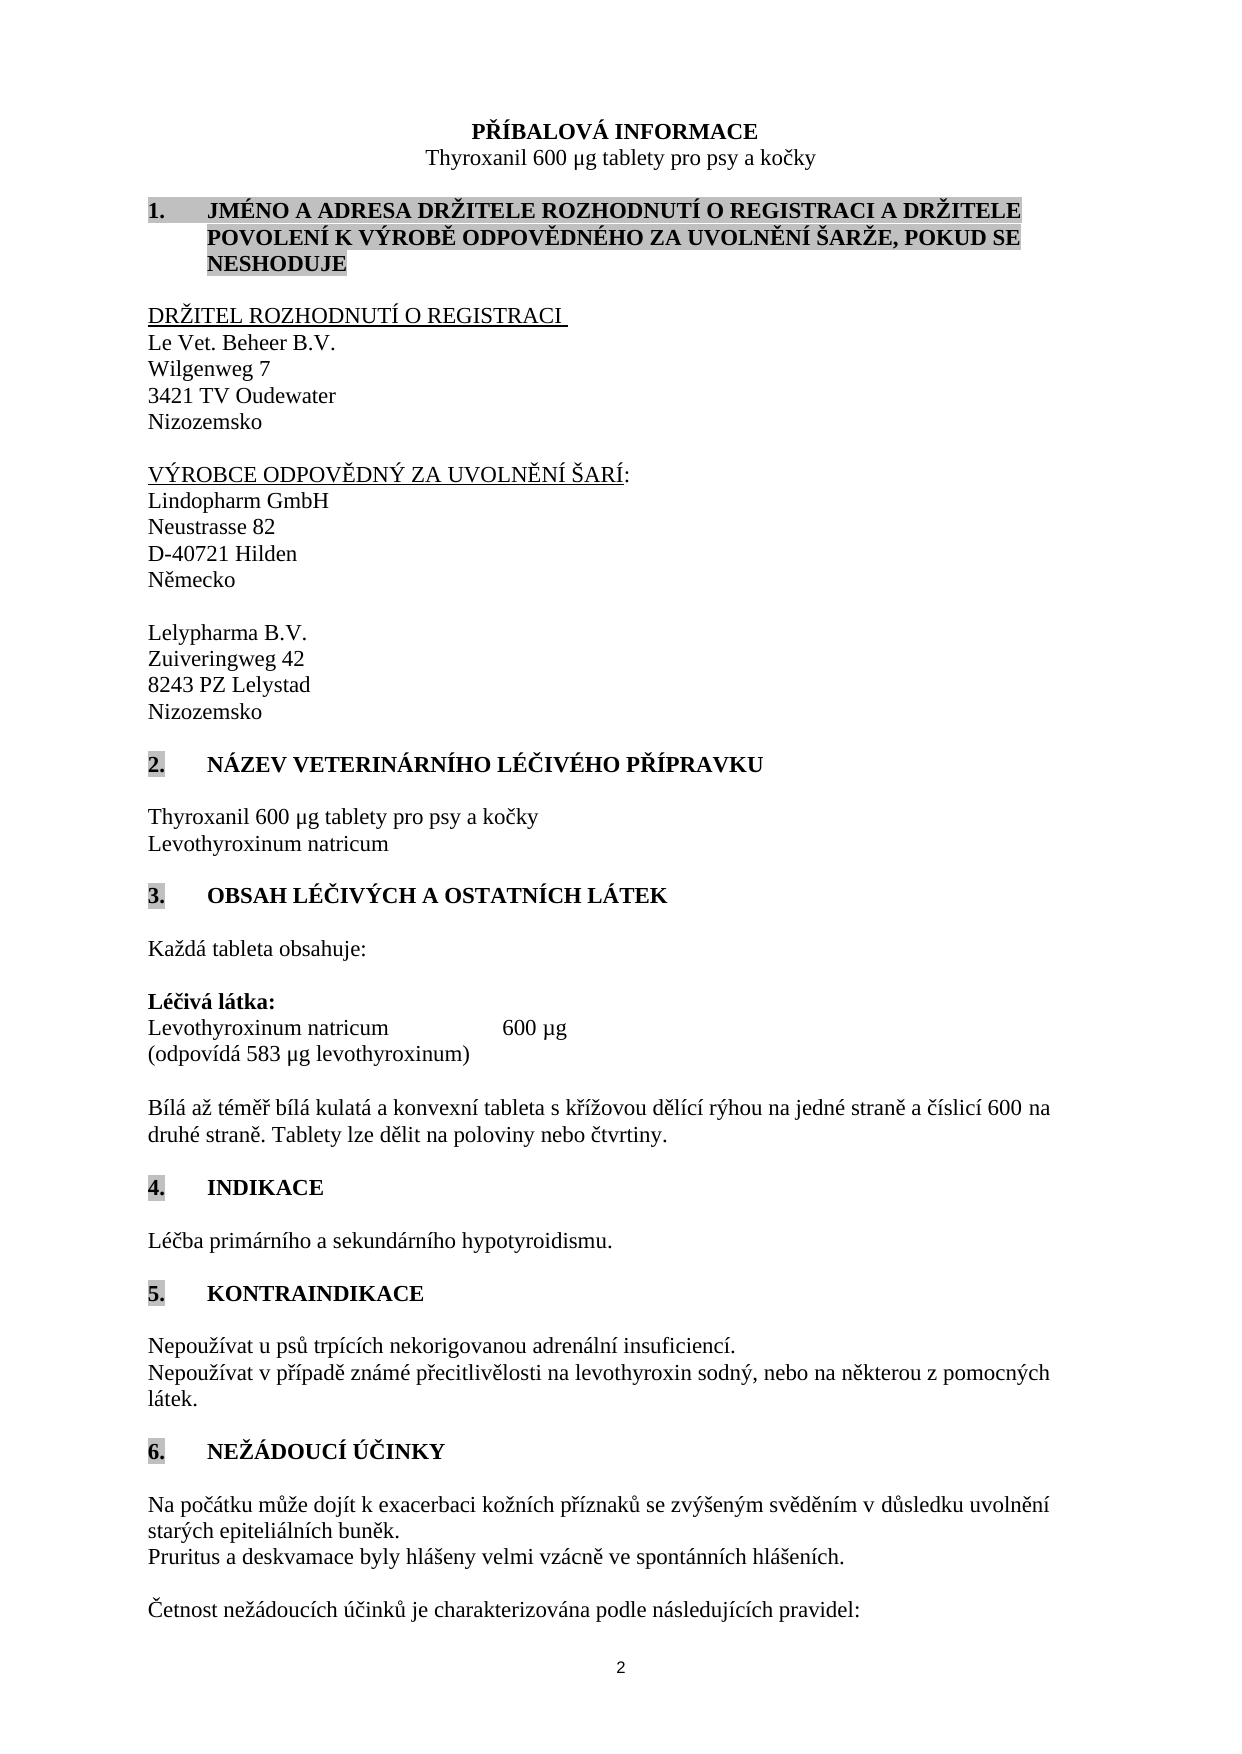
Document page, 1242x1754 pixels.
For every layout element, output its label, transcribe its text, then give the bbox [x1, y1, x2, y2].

text Zuiveringweg 42 [148, 645, 1094, 672]
text 2. NÁZEV VETERINÁRNÍHO LÉČIVÉHO PŘÍPRAVKU [165, 751, 1094, 777]
text Každá tableta obsahuje: [148, 935, 1094, 961]
text Thyroxanil 600 μg tablety pro psy a kočky [148, 803, 1094, 830]
text PŘÍBALOVÁ INFORMACE [148, 118, 1082, 144]
text 6. NEŽÁDOUCÍ ÚČINKY [165, 1438, 1094, 1464]
text 4. INDIKACE [148, 1174, 1094, 1201]
text 1. JMÉNO A ADRESA DRŽITELE ROZHODNUTÍ O REGISTRACI A DRŽITELE POVOLENÍ K VÝROBĚ ODPOVĚDNÉHO ZA UVOLNĚNÍ ŠARŽE, POKUD SE NESHODUJE [148, 197, 1094, 276]
text Výrobce odpovědný za uvolnění šarí: [148, 461, 1196, 487]
text Bílá až téměř bílá kulatá a konvexní tableta s křížovou dělící rýhou na jedné straně a číslicí 600 na druhé straně. Tablety lze dělit na poloviny nebo čtvrtiny. [148, 1093, 1094, 1147]
text Nizozemsko [148, 698, 1094, 724]
text Držitel rozhodnutí o registraci [148, 303, 1094, 329]
text Léčba primárního a sekundárního hypotyroidismu. [148, 1227, 1094, 1253]
text Nepoužívat v případě známé přecitlivělosti na levothyroxin sodný, nebo na některou z pomocných látek. [148, 1359, 1094, 1412]
text Levothyroxinum natricum 600 µg [148, 1014, 1094, 1041]
text Levothyroxinum natricum [148, 830, 1094, 856]
text Na počátku může dojít k exacerbaci kožních příznaků se zvýšeným svěděním v důsledku uvolnění starých epiteliálních buněk. [148, 1491, 1094, 1543]
text (odpovídá 583 μg levothyroxinum) [148, 1041, 1094, 1067]
text Lelypharma B.V. [148, 619, 1094, 645]
text 3. OBSAH LÉČIVÝCH A OSTATNÍCH LÁTEK [148, 882, 1094, 909]
text Léčivá látka: [148, 988, 1094, 1014]
text Německo [148, 566, 1094, 592]
text Nepoužívat u psů trpících nekorigovanou adrenální insuficiencí. [148, 1333, 1094, 1359]
text 8243 PZ Lelystad [148, 672, 1094, 698]
text 3421 TV Oudewater [148, 382, 1094, 408]
text Nizozemsko [148, 408, 1094, 434]
text Četnost nežádoucích účinků je charakterizována podle následujících pravidel: [148, 1596, 1094, 1622]
text Le Vet. Beheer B.V. [148, 329, 1094, 355]
text 5. KONTRAINDIKACE [165, 1280, 1094, 1306]
text Wilgenweg 7 [148, 355, 1094, 382]
text D-40721 Hilden [148, 540, 1094, 566]
text PruritusPruritus a deskvamace byly hlášeny velmi vzácně ve spontánních hlášeních. [148, 1543, 1094, 1570]
text Lindopharm GmbH [148, 487, 1094, 513]
text Thyroxanil 600 μg tablety pro psy a kočky [148, 144, 1094, 171]
text Neustrasse 82 [148, 513, 1094, 540]
